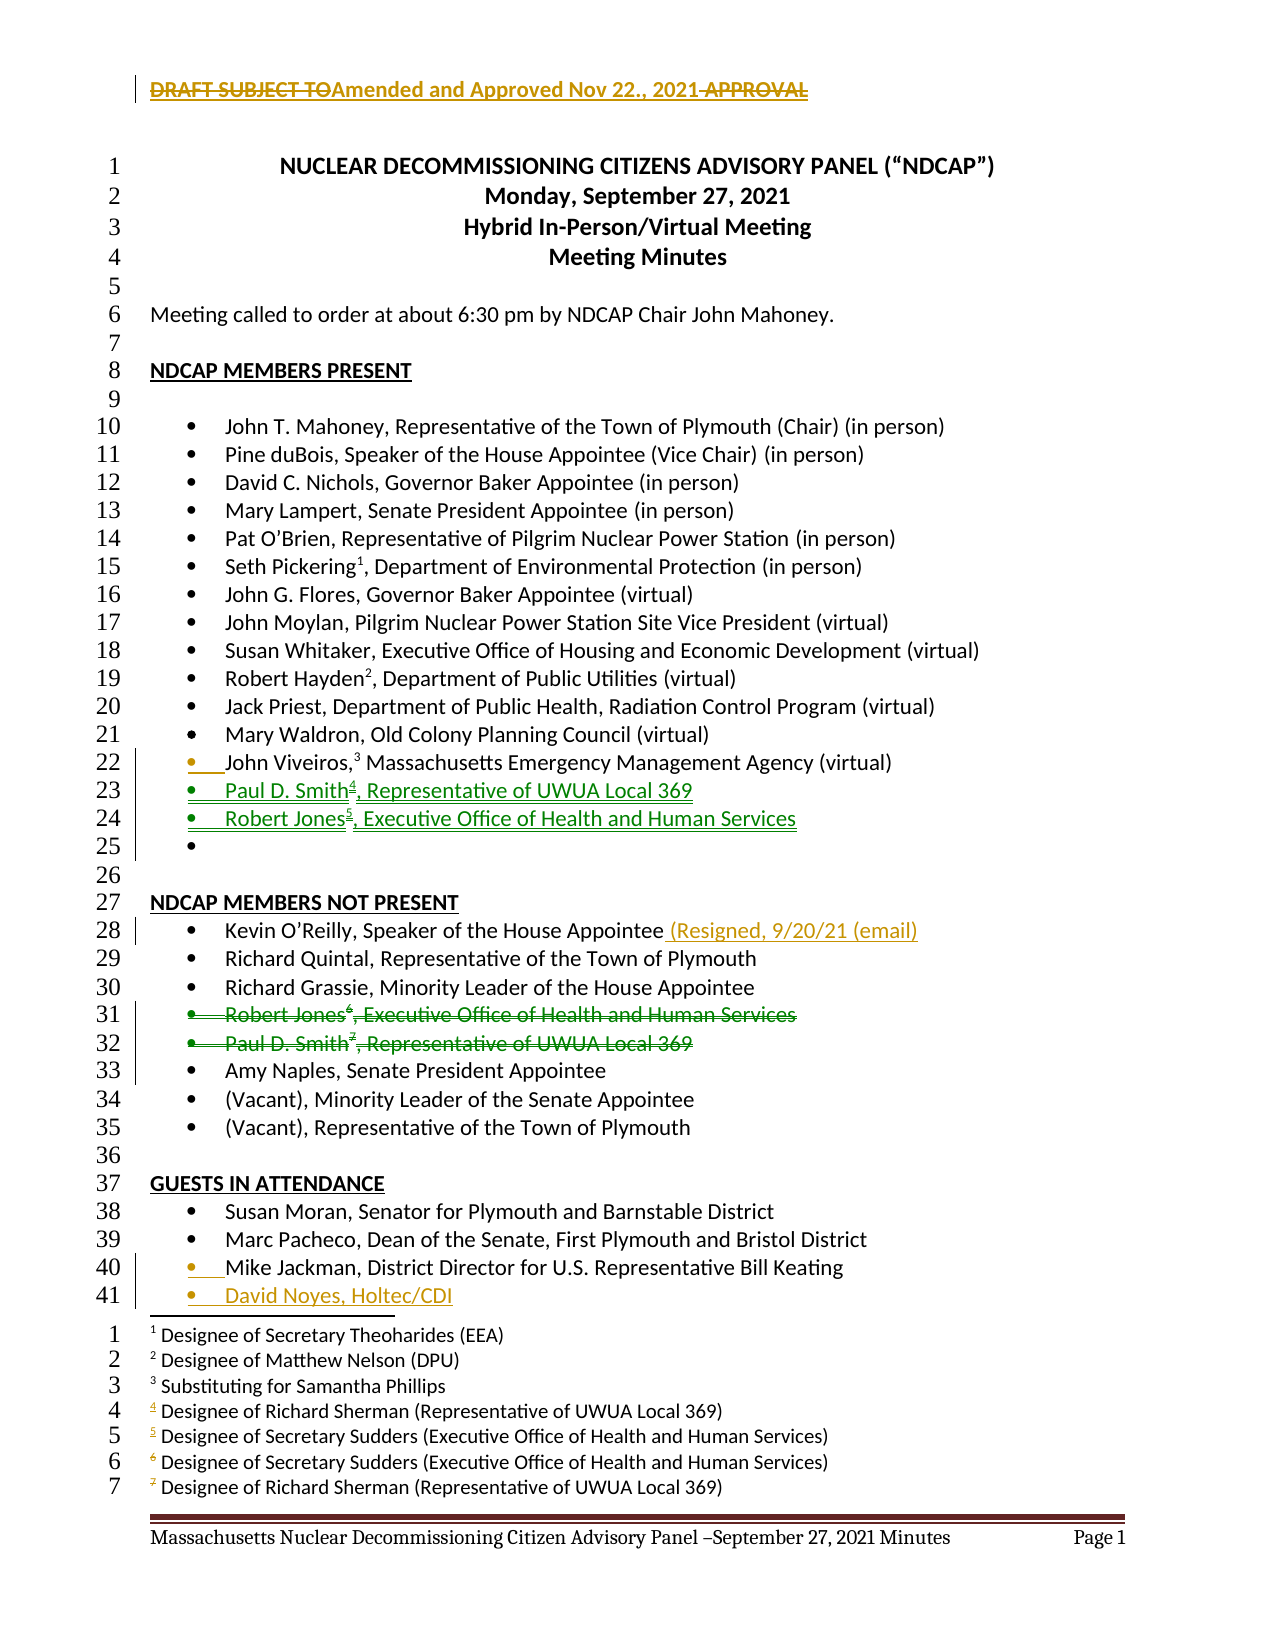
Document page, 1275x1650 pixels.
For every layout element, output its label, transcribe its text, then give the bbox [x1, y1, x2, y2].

text Meeting called to order at about 6:30 pm by NDCAP Chair John Mahoney. [150, 300, 1125, 328]
list Susan Moran, Senator for Plymouth and Barnstable District [187, 1197, 1125, 1225]
text Meeting Minutes [150, 242, 1125, 272]
list Mary Waldron, Old Colony Planning Council (virtual) [187, 720, 1125, 748]
list John Viveiros, Massachusetts Emergency Management Agency (virtual) [187, 748, 1125, 776]
list Kevin O’Reilly, Speaker of the House Appointee [187, 917, 1125, 944]
list Richard Quintal, Representative of the Town of Plymouth [187, 944, 1125, 973]
list Pine duBois, Speaker of the House Appointee (Vice Chair) (in person) [187, 440, 1125, 468]
list Richard Grassie, Minority Leader of the House Appointee [187, 973, 1125, 1001]
list Pat O’Brien, Representative of Pilgrim Nuclear Power Station (in person) [187, 524, 1125, 552]
text NDCAP MEMBERS PRESENT [150, 356, 1125, 384]
text GUESTS IN ATTENDANCE [150, 1141, 1125, 1197]
list John T. Mahoney, Representative of the Town of Plymouth (Chair) (in person) [187, 412, 1125, 440]
list John Moylan, Pilgrim Nuclear Power Station Site Vice President (virtual) [187, 608, 1125, 636]
list John G. Flores, Governor Baker Appointee (virtual) [187, 580, 1125, 608]
list Mike Jackman, District Director for U.S. Representative Bill Keating [187, 1253, 1125, 1281]
text NDCAP MEMBERS NOT PRESENT [150, 888, 1125, 917]
list Mary Lampert, Senate President Appointee (in person) [187, 496, 1125, 524]
list Seth Pickering, Department of Environmental Protection (in person) [187, 552, 1125, 580]
text NUCLEAR DECOMMISSIONING CITIZENS ADVISORY PANEL (“NDCAP”) [150, 150, 1125, 181]
text Hybrid In-Person/Virtual Meeting [150, 211, 1125, 242]
text Monday, September 27, 2021 [150, 181, 1125, 211]
list Susan Whitaker, Executive Office of Housing and Economic Development (virtual) [187, 636, 1125, 664]
list Robert Hayden, Department of Public Utilities (virtual) [187, 664, 1125, 692]
list Jack Priest, Department of Public Health, Radiation Control Program (virtual) [187, 692, 1125, 720]
list Amy Naples, Senate President Appointee [187, 1057, 1125, 1085]
list (Vacant), Minority Leader of the Senate Appointee [187, 1085, 1125, 1113]
list (Vacant), Representative of the Town of Plymouth [187, 1113, 1125, 1141]
list Marc Pacheco, Dean of the Senate, First Plymouth and Bristol District [187, 1225, 1125, 1253]
list David C. Nichols, Governor Baker Appointee (in person) [187, 468, 1125, 496]
